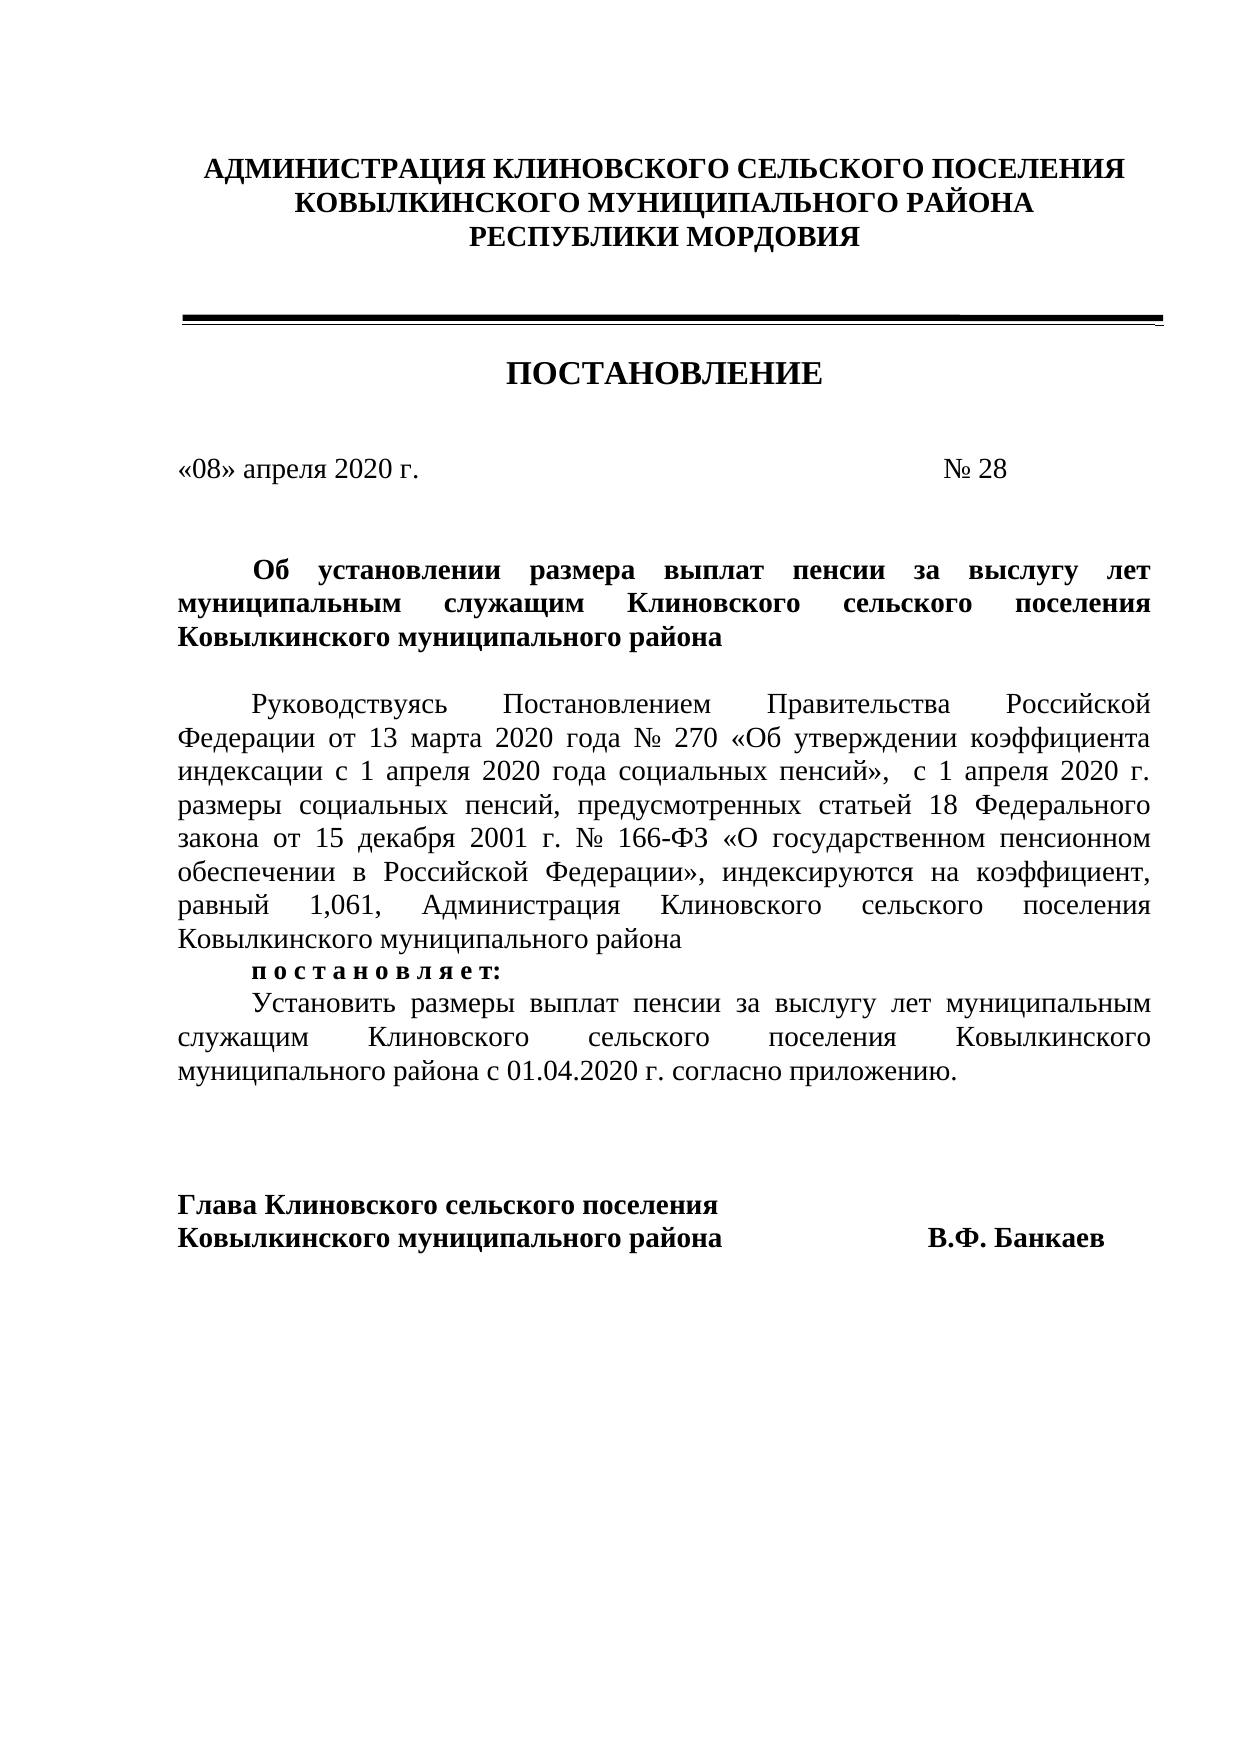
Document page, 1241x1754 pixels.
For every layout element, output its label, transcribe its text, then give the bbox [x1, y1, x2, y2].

text «08» апреля 2020 г. № 28 [177, 451, 1152, 485]
text РЕСПУБЛИКИ МОРДОВИЯ [177, 219, 1152, 252]
text Ковылкинского муниципального района В.Ф. Банкаев [177, 1220, 1152, 1254]
text АДМИНИСТРАЦИЯ КЛИНОВСКОГО СЕЛЬСКОГО ПОСЕЛЕНИЯ КОВЫЛКИНСКОГО МУНИЦИПАЛЬНОГО РАЙОНА [177, 152, 1152, 219]
text п о с т а н о в л я е т: [177, 954, 1152, 986]
text Установить размеры выплат пенсии за выслугу лет муниципальным служащим Клиновского сельского поселения Ковылкинского муниципального района с 01.04.2020 г. согласно приложению. [177, 986, 1152, 1086]
text ПОСТАНОВЛЕНИЕ [177, 353, 1152, 391]
text Об установлении размера выплат пенсии за выслугу лет муниципальным служащим Клиновского сельского поселения Ковылкинского муниципального района [177, 552, 1152, 653]
text Руководствуясь Постановлением Правительства Российской Федерации от 13 марта 2020 года № 270 «Об утверждении коэффициента индексации с 1 апреля 2020 года социальных пенсий», с 1 апреля 2020 г. размеры социальных пенсий, предусмотренных статьей 18 Федерального закона от 15 декабря 2001 г. № 166-ФЗ «О государственном пенсионном обеспечении в Российской Федерации», индексируются на коэффициент, равный 1,061, Администрация Клиновского сельского поселения Ковылкинского муниципального района [177, 686, 1152, 954]
text Глава Клиновского сельского поселения [177, 1187, 1152, 1220]
